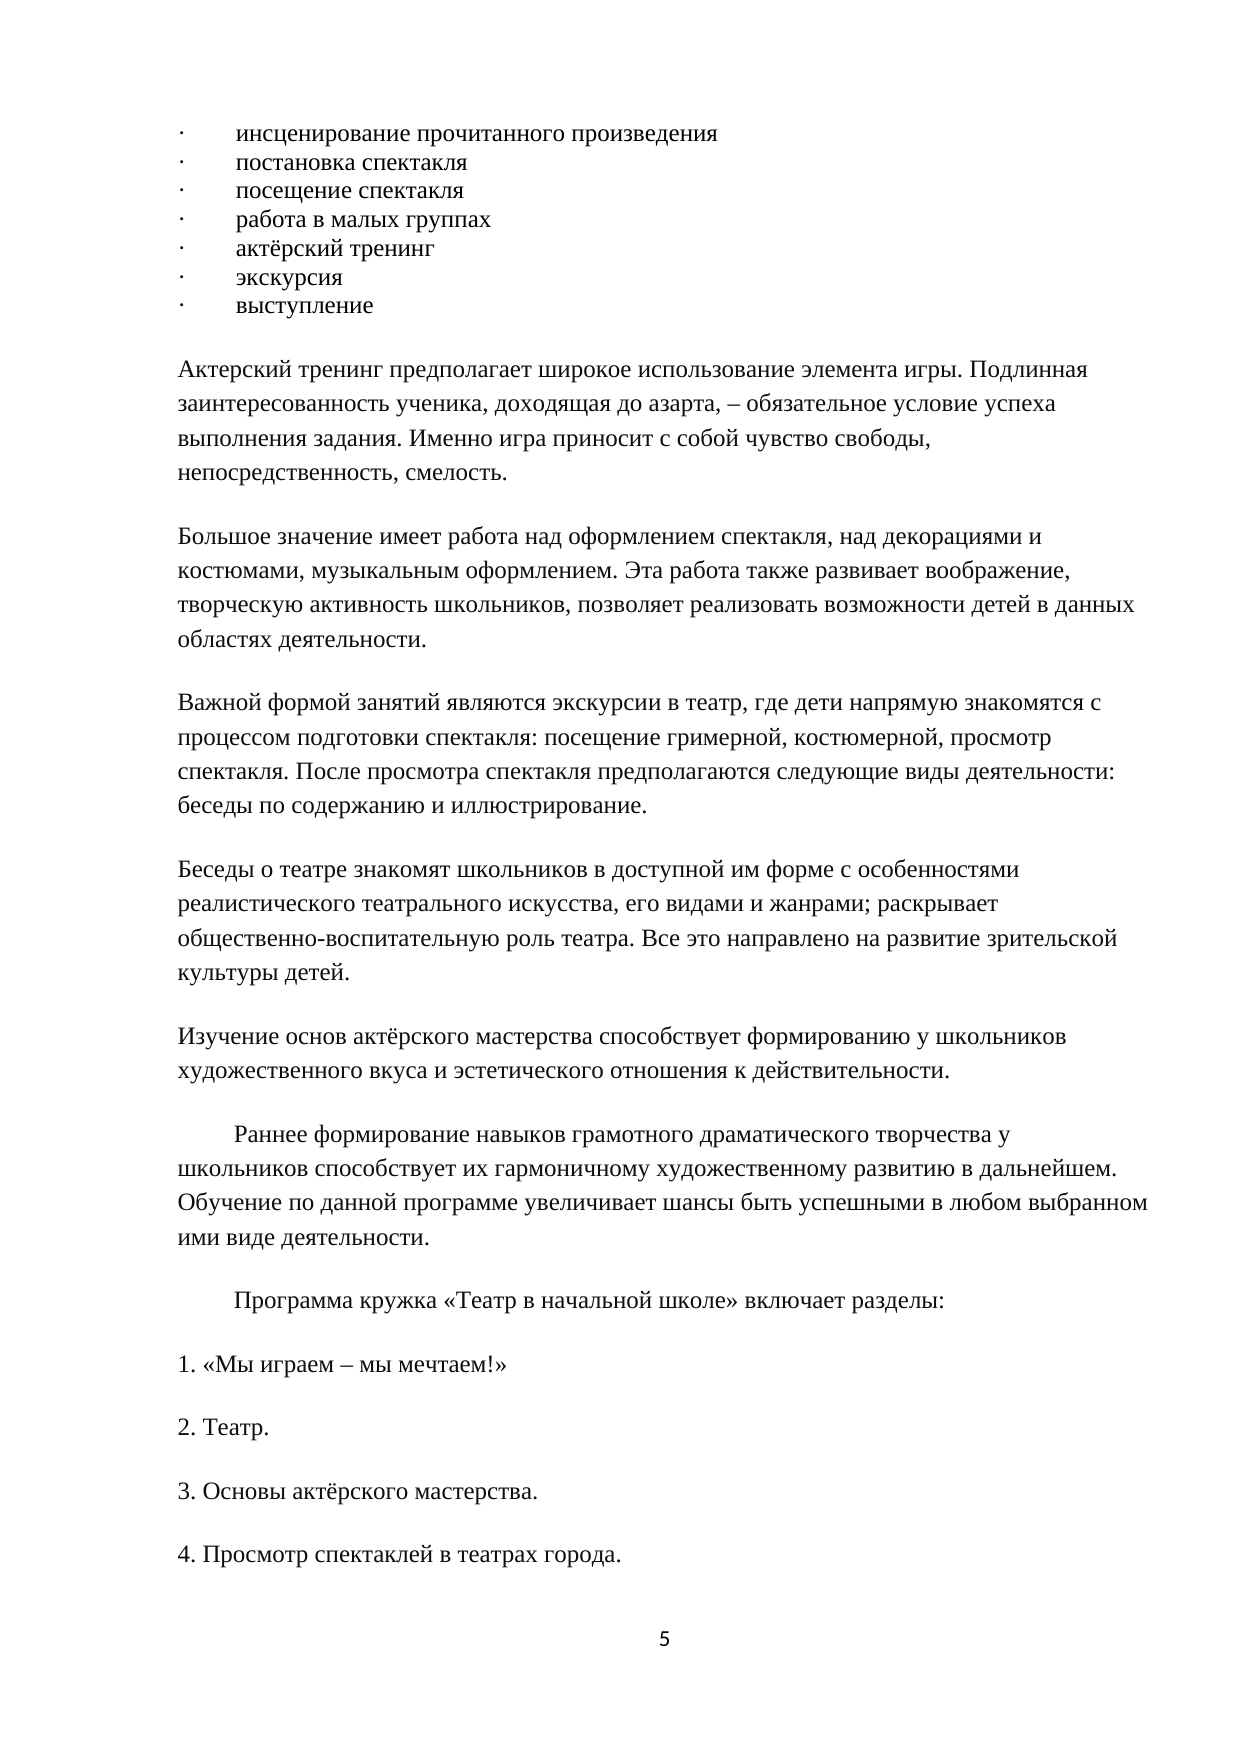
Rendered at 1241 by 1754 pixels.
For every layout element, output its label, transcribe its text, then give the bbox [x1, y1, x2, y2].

text Важной формой занятий являются экскурсии в театр, где дети напрямую знакомятся с процессом подготовки спектакля: посещение гримерной, костюмерной, просмотр спектакля. После просмотра спектакля предполагаются следующие виды деятельности: беседы по содержанию и иллюстрирование. [177, 682, 1152, 819]
text Актерский тренинг предполагает широкое использование элемента игры. Подлинная заинтересованность ученика, доходящая до азарта, – обязательное условие успеха выполнения задания. Именно игра приносит с собой чувство свободы, непосредственность, смелость. [177, 348, 1152, 486]
text 3. Основы актёрского мастерства. [177, 1470, 1152, 1505]
text Раннее формирование навыков грамотного драматического творчества у школьников способствует их гармоничному художественному развитию в дальнейшем. Обучение по данной программе увеличивает шансы быть успешными в любом выбранном ими виде деятельности. [177, 1113, 1152, 1251]
text 2. Театр. [177, 1407, 1152, 1441]
text · выступление [177, 291, 1152, 319]
text 1. «Мы играем – мы мечтаем!» [177, 1343, 1152, 1378]
text Большое значение имеет работа над оформлением спектакля, над декорациями и костюмами, музыкальным оформлением. Эта работа также развивает воображение, творческую активность школьников, позволяет реализовать возможности детей в данных областях деятельности. [177, 515, 1152, 653]
text · актёрский тренинг [177, 233, 1152, 262]
text · постановка спектакля [177, 147, 1152, 176]
text 4. Просмотр спектаклей в театрах города. [177, 1534, 1152, 1568]
text Беседы о театре знакомят школьников в доступной им форме с особенностями реалистического театрального искусства, его видами и жанрами; раскрывает общественно-воспитательную роль театра. Все это направлено на развитие зрительской культуры детей. [177, 848, 1152, 986]
text · экскурсия [177, 262, 1152, 291]
text · работа в малых группах [177, 204, 1152, 233]
text · посещение спектакля [177, 176, 1152, 204]
text Программа кружка «Театр в начальной школе» включает разделы: [177, 1280, 1152, 1314]
text Изучение основ актёрского мастерства способствует формированию у школьников художественного вкуса и эстетического отношения к действительности. [177, 1015, 1152, 1084]
text · инсценирование прочитанного произведения [177, 118, 1152, 147]
